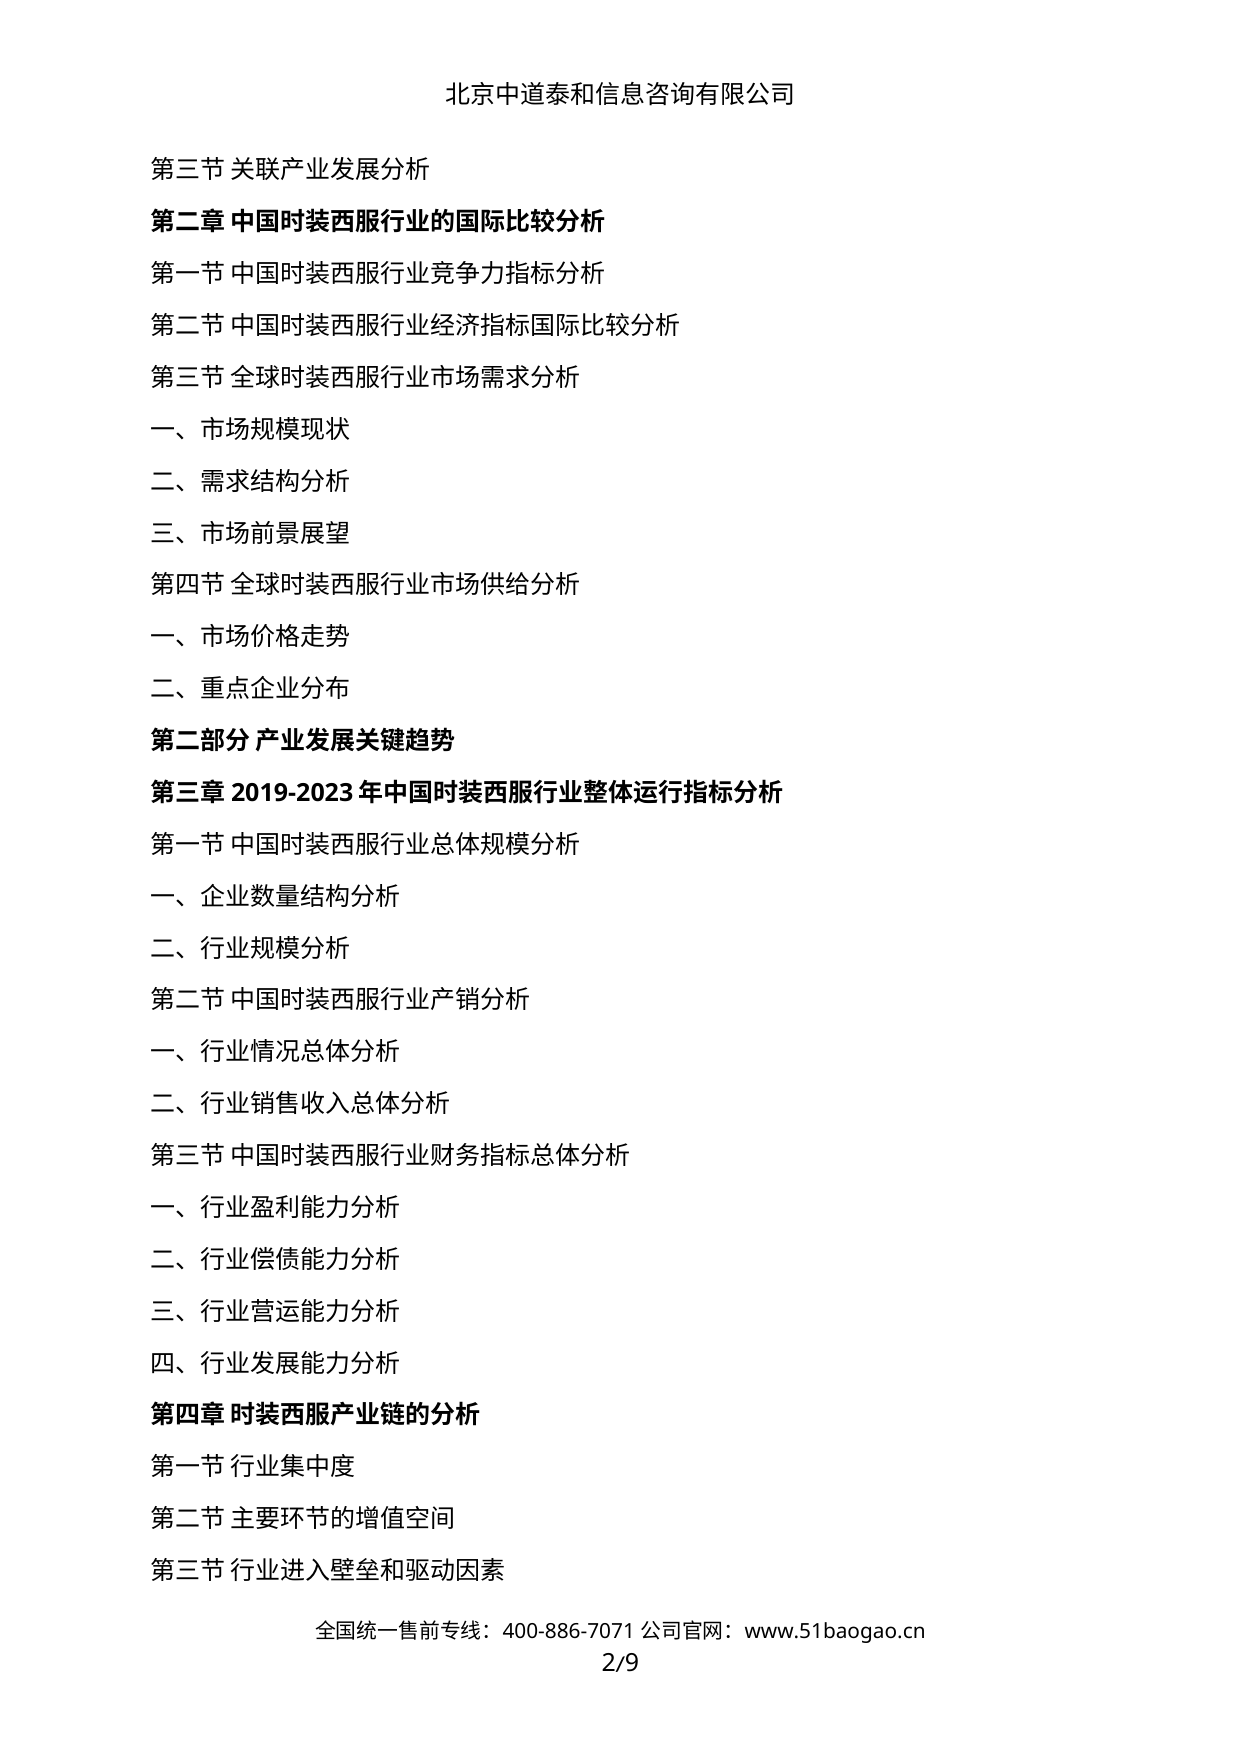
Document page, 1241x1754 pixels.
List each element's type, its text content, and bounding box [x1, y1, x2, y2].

text 第三节 全球时装西服行业市场需求分析 [150, 357, 1090, 394]
text 二、重点企业分布 [150, 669, 1090, 705]
text 第三章 2019-2023年中国时装西服行业整体运行指标分析 [150, 772, 1090, 809]
text 三、行业营运能力分析 [150, 1291, 1090, 1327]
text 第四章 时装西服产业链的分析 [150, 1395, 1090, 1431]
text 第一节 中国时装西服行业总体规模分析 [150, 824, 1090, 861]
text 一、行业盈利能力分析 [150, 1187, 1090, 1224]
text 第二部分 产业发展关键趋势 [150, 721, 1090, 757]
text 第三节 行业进入壁垒和驱动因素 [150, 1551, 1090, 1587]
text 第二节 中国时装西服行业产销分析 [150, 980, 1090, 1016]
text 一、行业情况总体分析 [150, 1032, 1090, 1068]
text 第四节 全球时装西服行业市场供给分析 [150, 565, 1090, 601]
text 第三节 中国时装西服行业财务指标总体分析 [150, 1136, 1090, 1172]
text 第二节 主要环节的增值空间 [150, 1499, 1090, 1535]
text 第一节 行业集中度 [150, 1447, 1090, 1483]
text 第一节 中国时装西服行业竞争力指标分析 [150, 254, 1090, 290]
text 一、企业数量结构分析 [150, 876, 1090, 912]
text 一、市场价格走势 [150, 617, 1090, 653]
text 二、需求结构分析 [150, 461, 1090, 497]
text 二、行业规模分析 [150, 928, 1090, 964]
text 一、市场规模现状 [150, 409, 1090, 446]
text 第三节 关联产业发展分析 [150, 150, 1090, 186]
text 二、行业销售收入总体分析 [150, 1084, 1090, 1120]
text 二、行业偿债能力分析 [150, 1239, 1090, 1276]
text 三、市场前景展望 [150, 513, 1090, 549]
text 第二节 中国时装西服行业经济指标国际比较分析 [150, 306, 1090, 342]
text 第二章 中国时装西服行业的国际比较分析 [150, 202, 1090, 238]
text 四、行业发展能力分析 [150, 1343, 1090, 1379]
